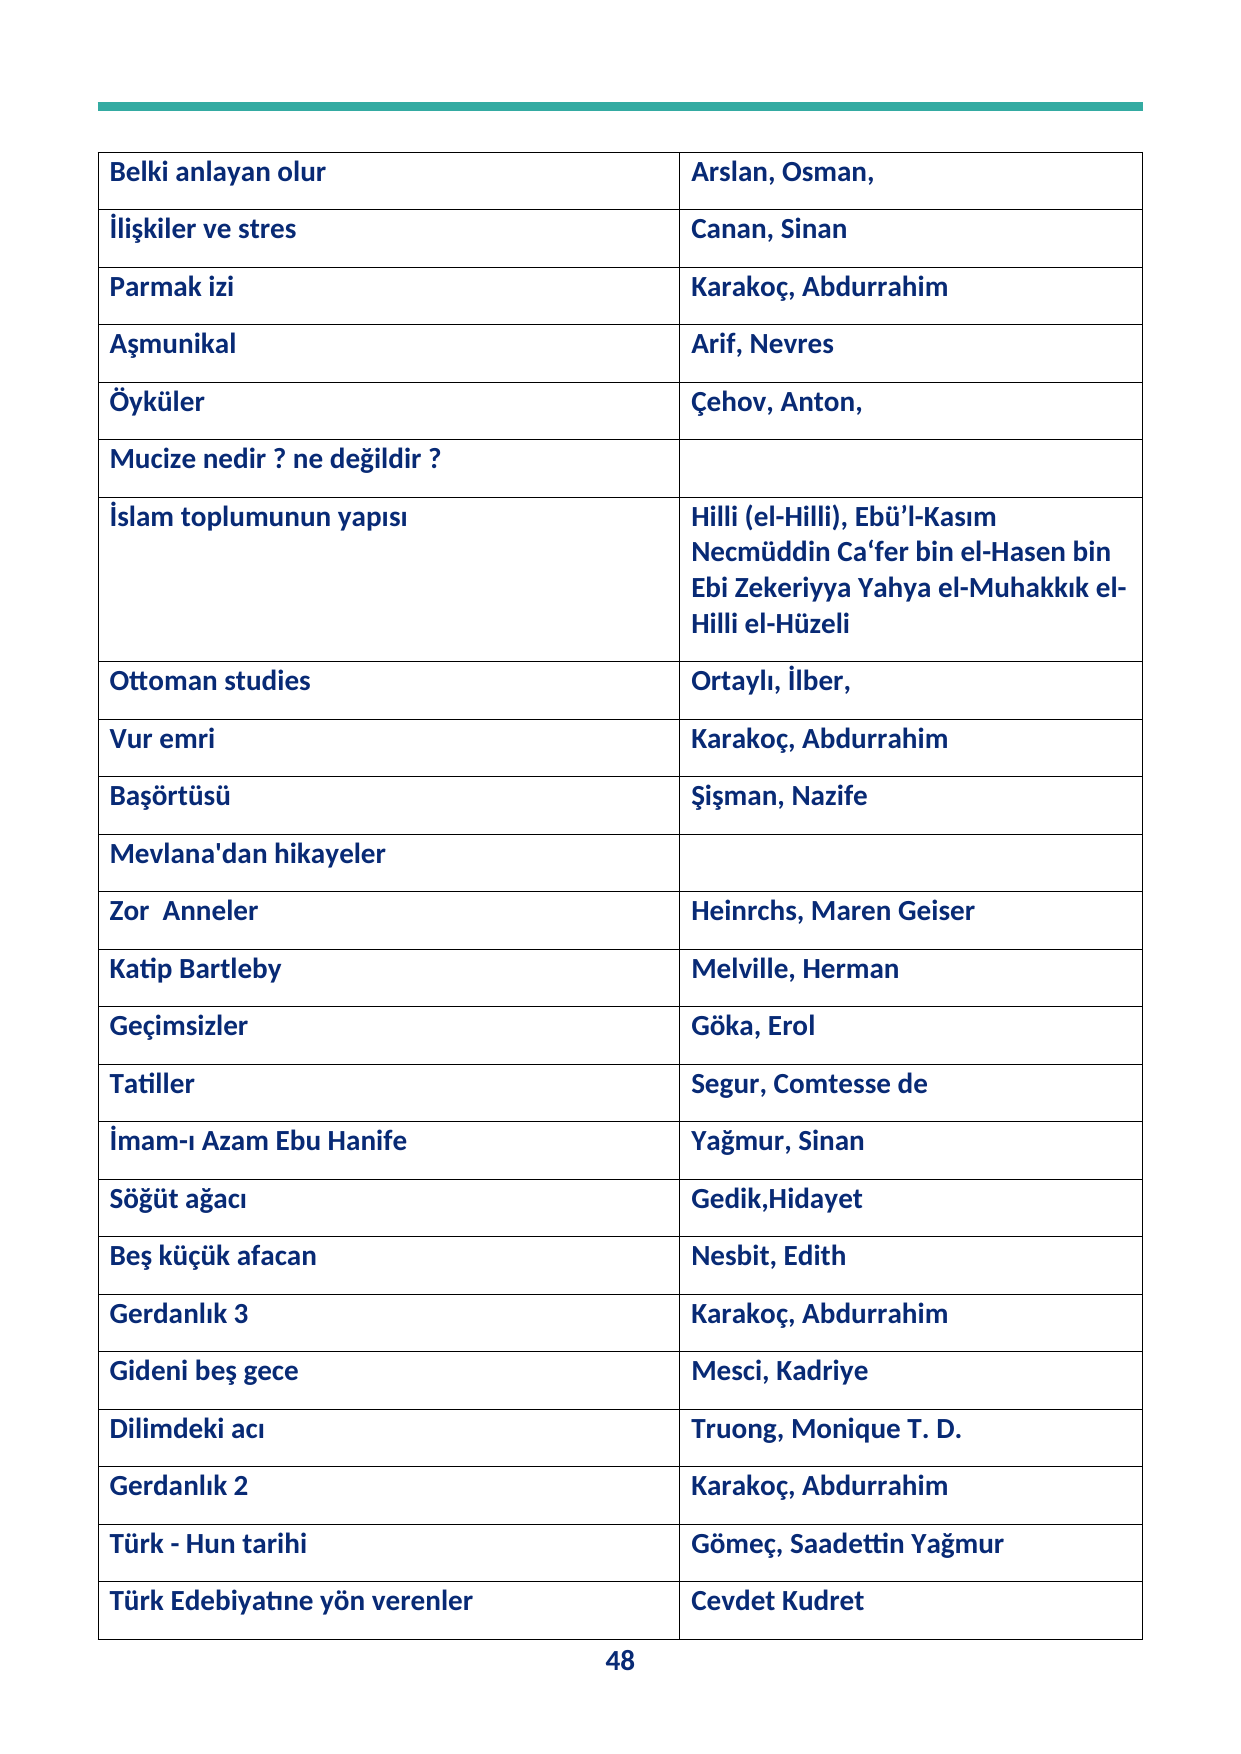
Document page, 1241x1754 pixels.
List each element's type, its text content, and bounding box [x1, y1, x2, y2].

table_cell Mevlana'dan hikayeler [99, 835, 679, 891]
table_cell Vur emri [99, 720, 679, 776]
table_cell Türk - Hun tarihi [99, 1525, 679, 1581]
table_cell Göka, Erol [680, 1007, 1142, 1064]
table_cell Katip Bartleby [99, 950, 679, 1006]
table_cell Çehov, Anton, [680, 383, 1142, 439]
table_cell Parmak izi [99, 268, 679, 324]
table_cell Heinrchs, Maren Geiser [680, 892, 1142, 949]
table_cell Şişman, Nazife [680, 777, 1142, 834]
table_cell İmam-ı Azam Ebu Hanife [99, 1122, 679, 1179]
table_cell Türk Edebiyatıne yön verenler [99, 1582, 679, 1639]
table_cell Belki anlayan olur [99, 153, 679, 209]
table_cell Söğüt ağacı [99, 1180, 679, 1236]
table_cell Tatiller [99, 1065, 679, 1121]
table_cell Geçimsizler [99, 1007, 679, 1064]
table_cell İslam toplumunun yapısı [99, 498, 679, 661]
table_cell Hilli (el-Hilli), Ebü’l-Kasım Necmüddin Ca‘fer bin el-Hasen bin Ebi Zekeriyya Yahya el-Muhakkık el-Hilli el-Hüzeli [680, 498, 1142, 661]
table_cell Karakoç, Abdurrahim [680, 720, 1142, 776]
table_cell Canan, Sinan [680, 210, 1142, 267]
table_cell Başörtüsü [99, 777, 679, 834]
table_cell Truong, Monique T. D. [680, 1410, 1142, 1466]
table_cell Aşmunikal [99, 325, 679, 382]
table_cell Ottoman studies [99, 662, 679, 719]
table_cell Arslan, Osman, [680, 153, 1142, 209]
table_cell Yağmur, Sinan [680, 1122, 1142, 1179]
table_cell [680, 440, 1142, 497]
table_cell Cevdet Kudret [680, 1582, 1142, 1639]
table_cell Mesci, Kadriye [680, 1352, 1142, 1409]
table_cell Karakoç, Abdurrahim [680, 1467, 1142, 1524]
table_cell Gerdanlık 2 [99, 1467, 679, 1524]
table_cell [680, 835, 1142, 891]
table_cell Segur, Comtesse de [680, 1065, 1142, 1121]
table_cell Gedik,Hidayet [680, 1180, 1142, 1236]
table_cell Ortaylı, İlber, [680, 662, 1142, 719]
table_cell Beş küçük afacan [99, 1237, 679, 1294]
table_cell Öyküler [99, 383, 679, 439]
table_cell Dilimdeki acı [99, 1410, 679, 1466]
table_cell Arif, Nevres [680, 325, 1142, 382]
table_cell Karakoç, Abdurrahim [680, 268, 1142, 324]
table_cell Gömeç, Saadettin Yağmur [680, 1525, 1142, 1581]
table_cell Karakoç, Abdurrahim [680, 1295, 1142, 1351]
table_cell Melville, Herman [680, 950, 1142, 1006]
table_cell Mucize nedir ? ne değildir ? [99, 440, 679, 497]
table_cell İlişkiler ve stres [99, 210, 679, 267]
table_cell Nesbit, Edith [680, 1237, 1142, 1294]
table_cell Gerdanlık 3 [99, 1295, 679, 1351]
table_cell Gideni beş gece [99, 1352, 679, 1409]
table_cell Zor Anneler [99, 892, 679, 949]
